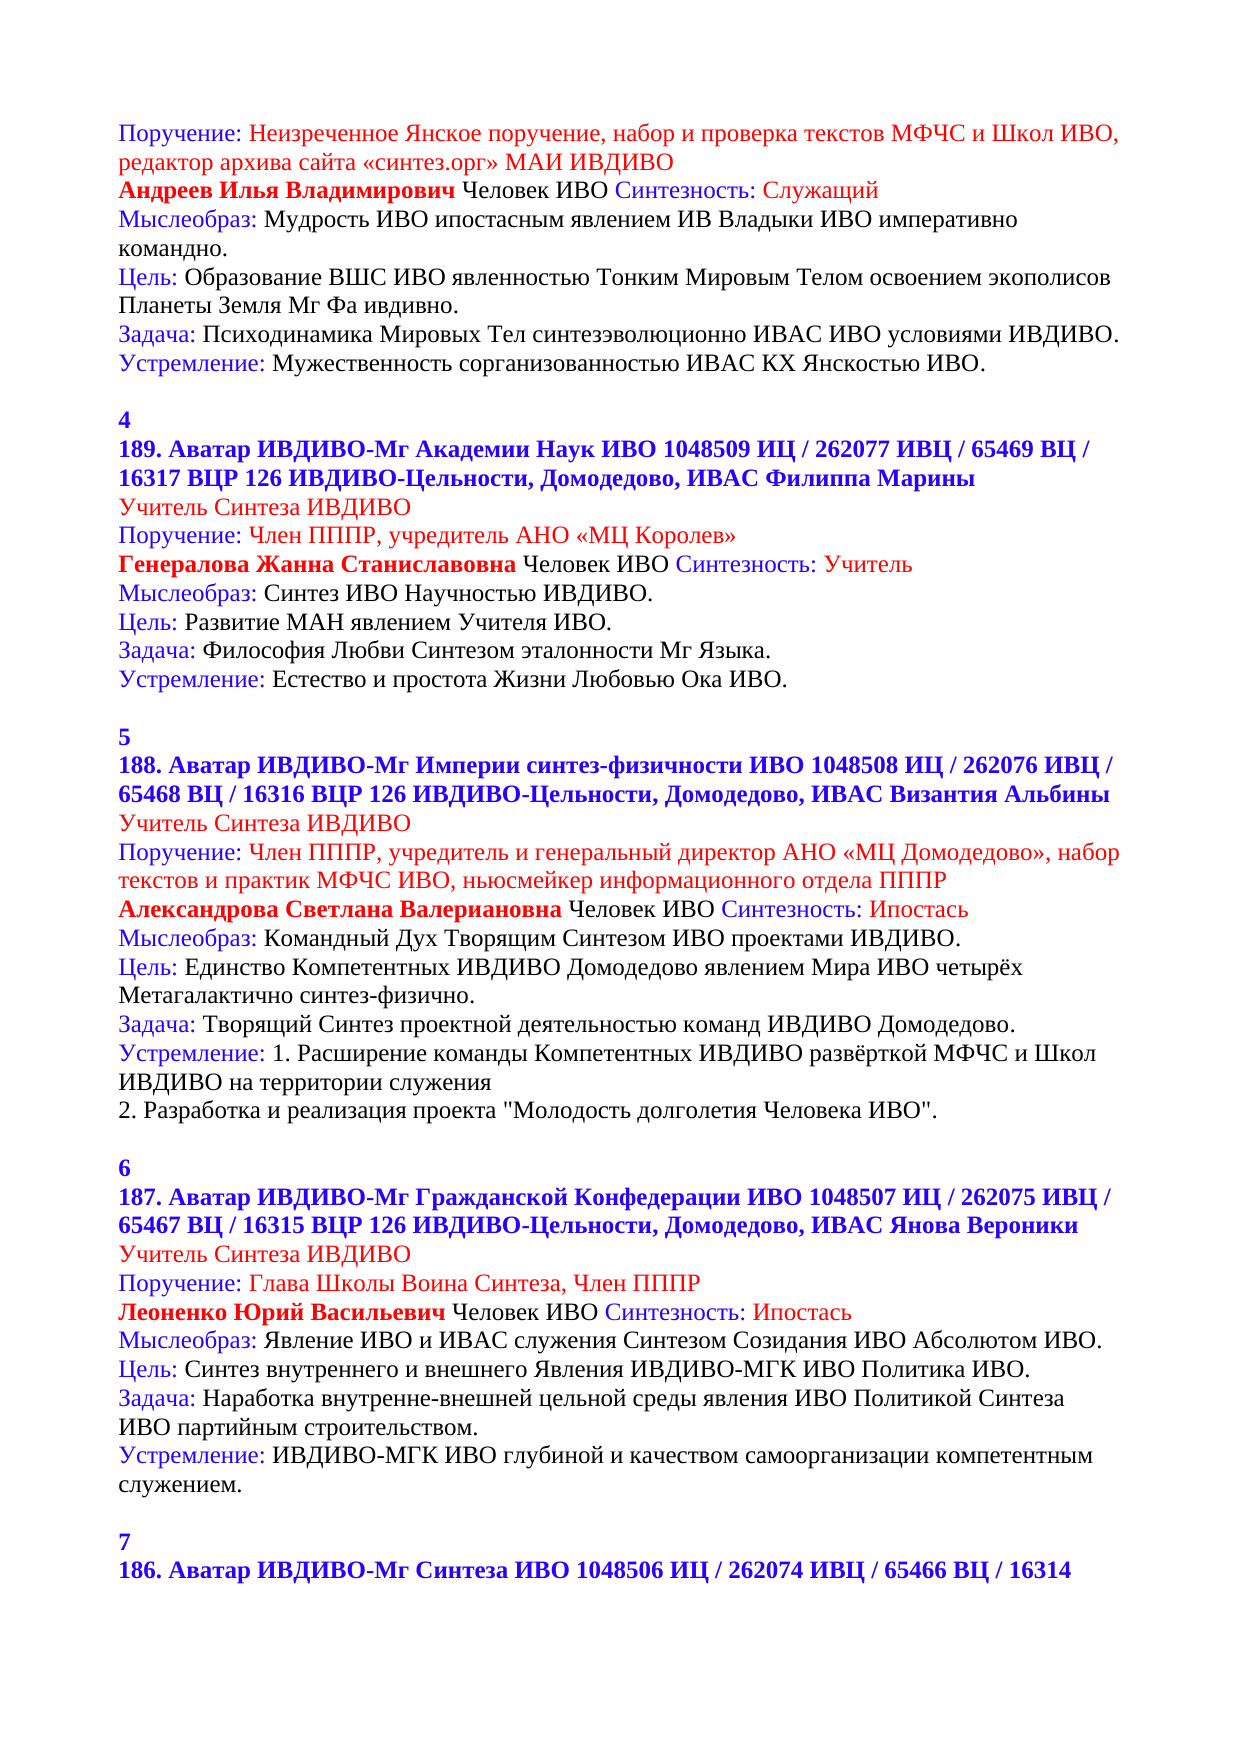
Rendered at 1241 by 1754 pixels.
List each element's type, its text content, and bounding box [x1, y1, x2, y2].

text 6 187. Аватар ИВДИВО-Мг Гражданской Конфедерации ИВО 1048507 ИЦ / 262075 ИВЦ / 65467 ВЦ / 16315 ВЦР 126 ИВДИВО-Цельности, Домодедово, ИВАС Янова Вероники [118, 1153, 1122, 1239]
text Устремление: Естество и простота Жизни Любовью Ока ИВО. [118, 664, 1122, 693]
text 2. Разработка и реализация проекта "Молодость долголетия Человека ИВО". [118, 1096, 1122, 1124]
text Цель: Развитие МАН явлением Учителя ИВО. [118, 607, 1122, 636]
text 5 188. Аватар ИВДИВО-Мг Империи синтез-физичности ИВО 1048508 ИЦ / 262076 ИВЦ / 65468 ВЦ / 16316 ВЦР 126 ИВДИВО-Цельности, Домодедово, ИВАС Византия Альбины Учитель Синтеза ИВДИВО [118, 722, 1122, 837]
text Поручение: Неизреченное Янское поручение, набор и проверка текстов МФЧС и Школ ИВО, редактор архива сайта «синтез.орг» МАИ ИВДИВО [118, 118, 1122, 176]
text Поручение: Член ПППР, учредитель и генеральный директор АНО «МЦ Домодедово», набор текстов и практик МФЧС ИВО, ньюсмейкер информационного отдела ПППР Александрова Светлана Валериановна Человек ИВО Синтезность: Ипостась [118, 837, 1122, 923]
text Задача: Психодинамика Мировых Тел синтезэволюционно ИВАС ИВО условиями ИВДИВО. [118, 319, 1122, 348]
text Цель: Образование ВШС ИВО явленностью Тонким Мировым Телом освоением экополисов Планеты Земля Мг Фа ивдивно. [118, 262, 1122, 319]
text Поручение: Глава Школы Воина Синтеза, Член ПППР Леоненко Юрий Васильевич Человек ИВО Синтезность: Ипостась Мыслеобраз: Явление ИВО и ИВАС служения Синтезом Созидания ИВО Абсолютом ИВО. Цель: Синтез внутреннего и внешнего Явления ИВДИВО-МГК ИВО Политика ИВО. Задача: Наработка внутренне-внешней цельной среды явления ИВО Политикой Синтеза ИВО партийным строительством. [118, 1268, 1122, 1441]
text Мыслеобраз: Командный Дух Творящим Синтезом ИВО проектами ИВДИВО. [118, 923, 1122, 952]
text Учитель Синтеза ИВДИВО [118, 492, 1122, 521]
text 4 189. Аватар ИВДИВО-Мг Академии Наук ИВО 1048509 ИЦ / 262077 ИВЦ / 65469 ВЦ / 16317 ВЦР 126 ИВДИВО-Цельности, Домодедово, ИВАС Филиппа Марины [118, 406, 1122, 492]
text Мыслеобраз: Синтез ИВО Научностью ИВДИВО. [118, 578, 1122, 607]
text Учитель Синтеза ИВДИВО [118, 1239, 1122, 1268]
text Устремление: 1. Расширение команды Компетентных ИВДИВО развёрткой МФЧС и Школ ИВДИВО на территории служения [118, 1038, 1122, 1096]
text Поручение: Член ПППР, учредитель АНО «МЦ Королев» [118, 521, 1122, 549]
text Задача: Философия Любви Синтезом эталонности Мг Языка. [118, 636, 1122, 664]
text Цель: Единство Компетентных ИВДИВО Домодедово явлением Мира ИВО четырёх Метагалактично синтез-физично. [118, 952, 1122, 1009]
text Устремление: ИВДИВО-МГК ИВО глубиной и качеством самоорганизации компетентным служением. [118, 1441, 1122, 1498]
text Андреев Илья Владимирович Человек ИВО Синтезность: Служащий Мыслеобраз: Мудрость ИВО ипостасным явлением ИВ Владыки ИВО императивно командно. [118, 176, 1122, 262]
text Задача: Творящий Синтез проектной деятельностью команд ИВДИВО Домодедово. [118, 1009, 1122, 1038]
text Устремление: Мужественность сорганизованностью ИВАС КХ Янскостью ИВО. [118, 348, 1122, 377]
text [118, 1527, 1122, 1584]
text Генералова Жанна Станиславовна Человек ИВО Синтезность: Учитель [118, 549, 1122, 578]
